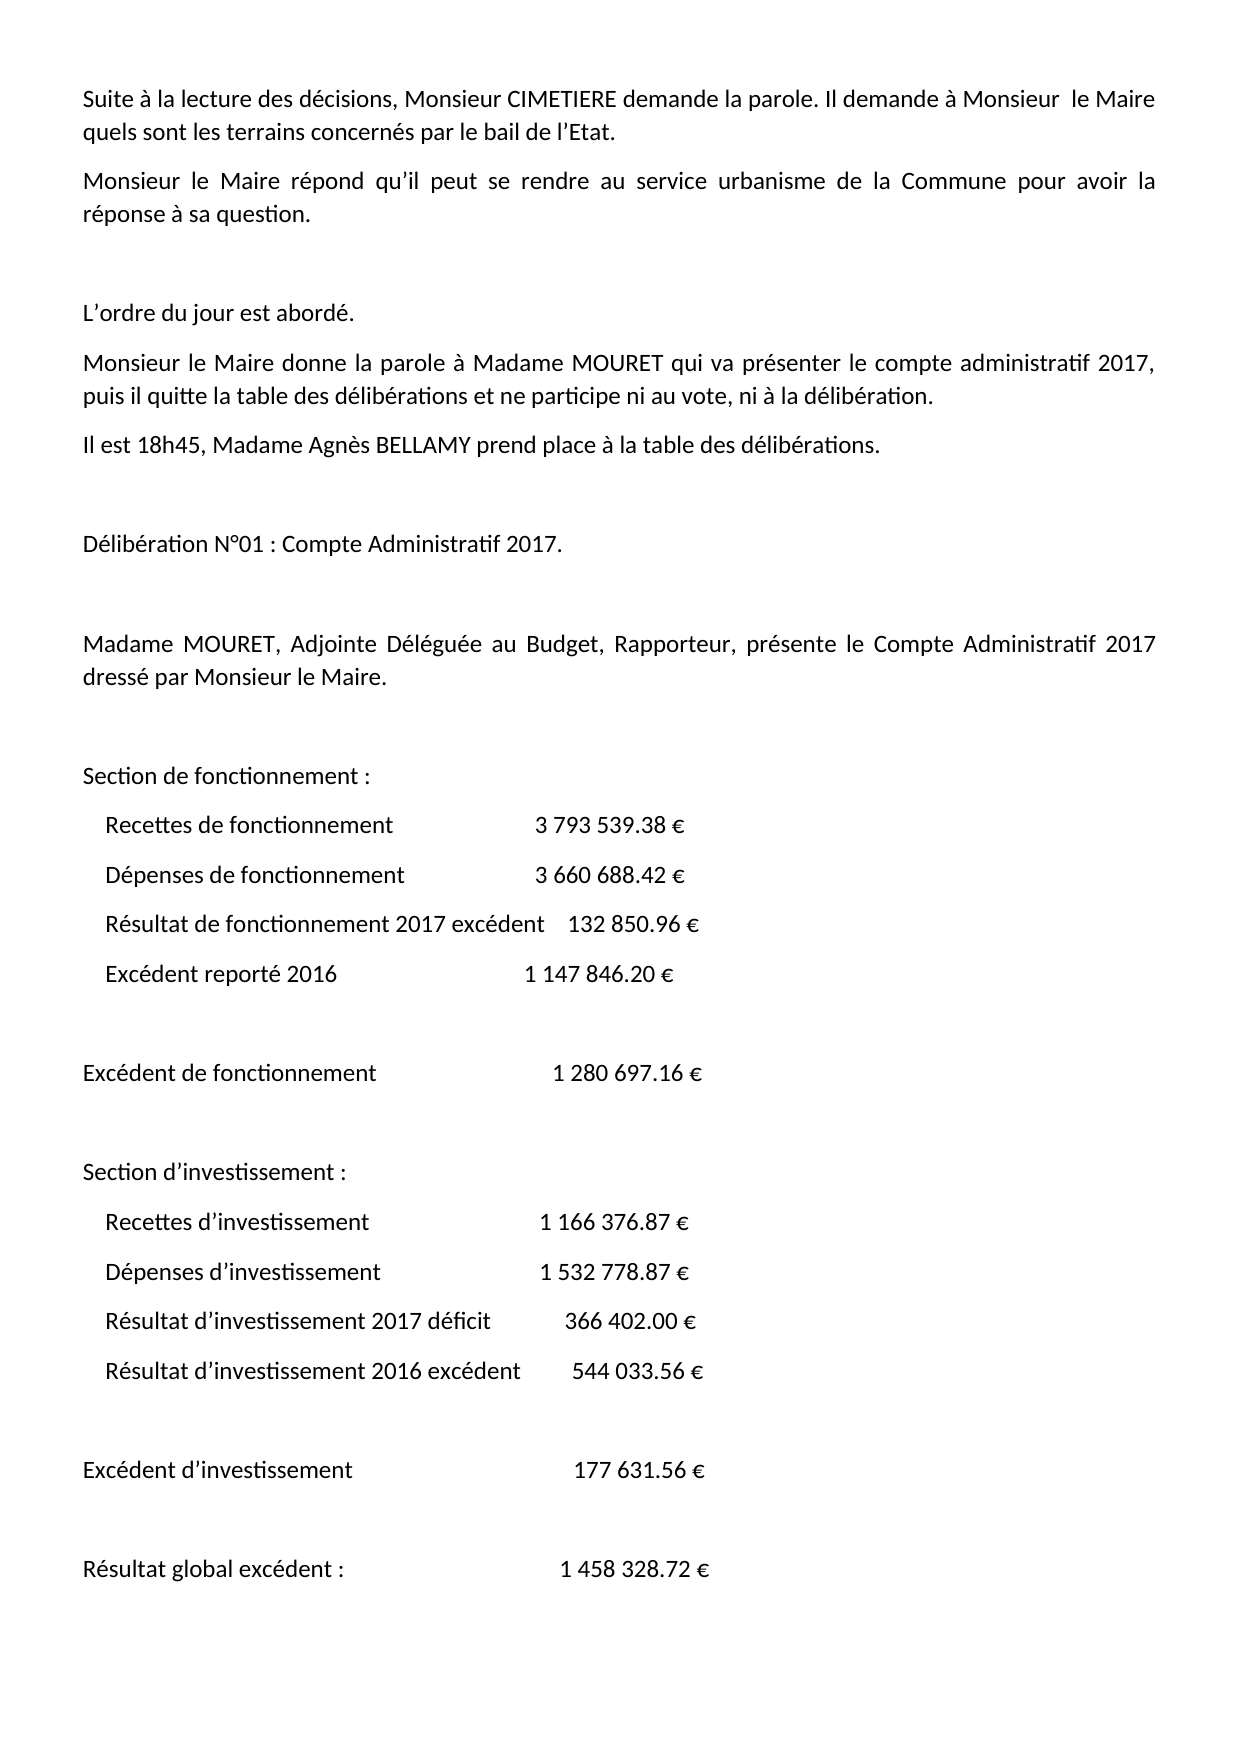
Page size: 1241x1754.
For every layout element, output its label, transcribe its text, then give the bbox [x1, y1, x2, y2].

text Section d’investissement : [83, 1156, 1157, 1187]
text Excédent reporté 2016 1 147 846.20 € [83, 958, 1157, 989]
text Recettes de fonctionnement 3 793 539.38 € [83, 809, 1157, 840]
text Excédent d’investissement 177 631.56 € [83, 1454, 1157, 1484]
text Section de fonctionnement : [83, 760, 1157, 790]
text Délibération N°01 : Compte Administratif 2017. [83, 528, 1157, 559]
text L’ordre du jour est abordé. [83, 297, 1157, 328]
text Résultat global excédent : 1 458 328.72 € [83, 1553, 1157, 1584]
text Madame MOURET, Adjointe Déléguée au Budget, Rapporteur, présente le Compte Administratif 2017 dressé par Monsieur le Maire. [83, 628, 1157, 691]
text Recettes d’investissement 1 166 376.87 € [83, 1206, 1157, 1237]
text Dépenses de fonctionnement 3 660 688.42 € [83, 859, 1157, 889]
text Excédent de fonctionnement 1 280 697.16 € [83, 1057, 1157, 1088]
text Monsieur le Maire répond qu’il peut se rendre au service urbanisme de la Commune pour avoir la réponse à sa question. [83, 165, 1157, 229]
text Résultat d’investissement 2017 déficit 366 402.00 € [83, 1305, 1157, 1336]
text Résultat d’investissement 2016 excédent 544 033.56 € [83, 1355, 1157, 1385]
text Monsieur le Maire donne la parole à Madame MOURET qui va présenter le compte administratif 2017, puis il quitte la table des délibérations et ne participe ni au vote, ni à la délibération. [83, 347, 1157, 410]
text Il est 18h45, Madame Agnès BELLAMY prend place à la table des délibérations. [83, 429, 1157, 460]
text Suite à la lecture des décisions, Monsieur CIMETIERE demande la parole. Il demande à Monsieur le Maire quels sont les terrains concernés par le bail de l’Etat. [83, 83, 1157, 146]
text Résultat de fonctionnement 2017 excédent 132 850.96 € [83, 908, 1157, 939]
text Dépenses d’investissement 1 532 778.87 € [83, 1256, 1157, 1286]
